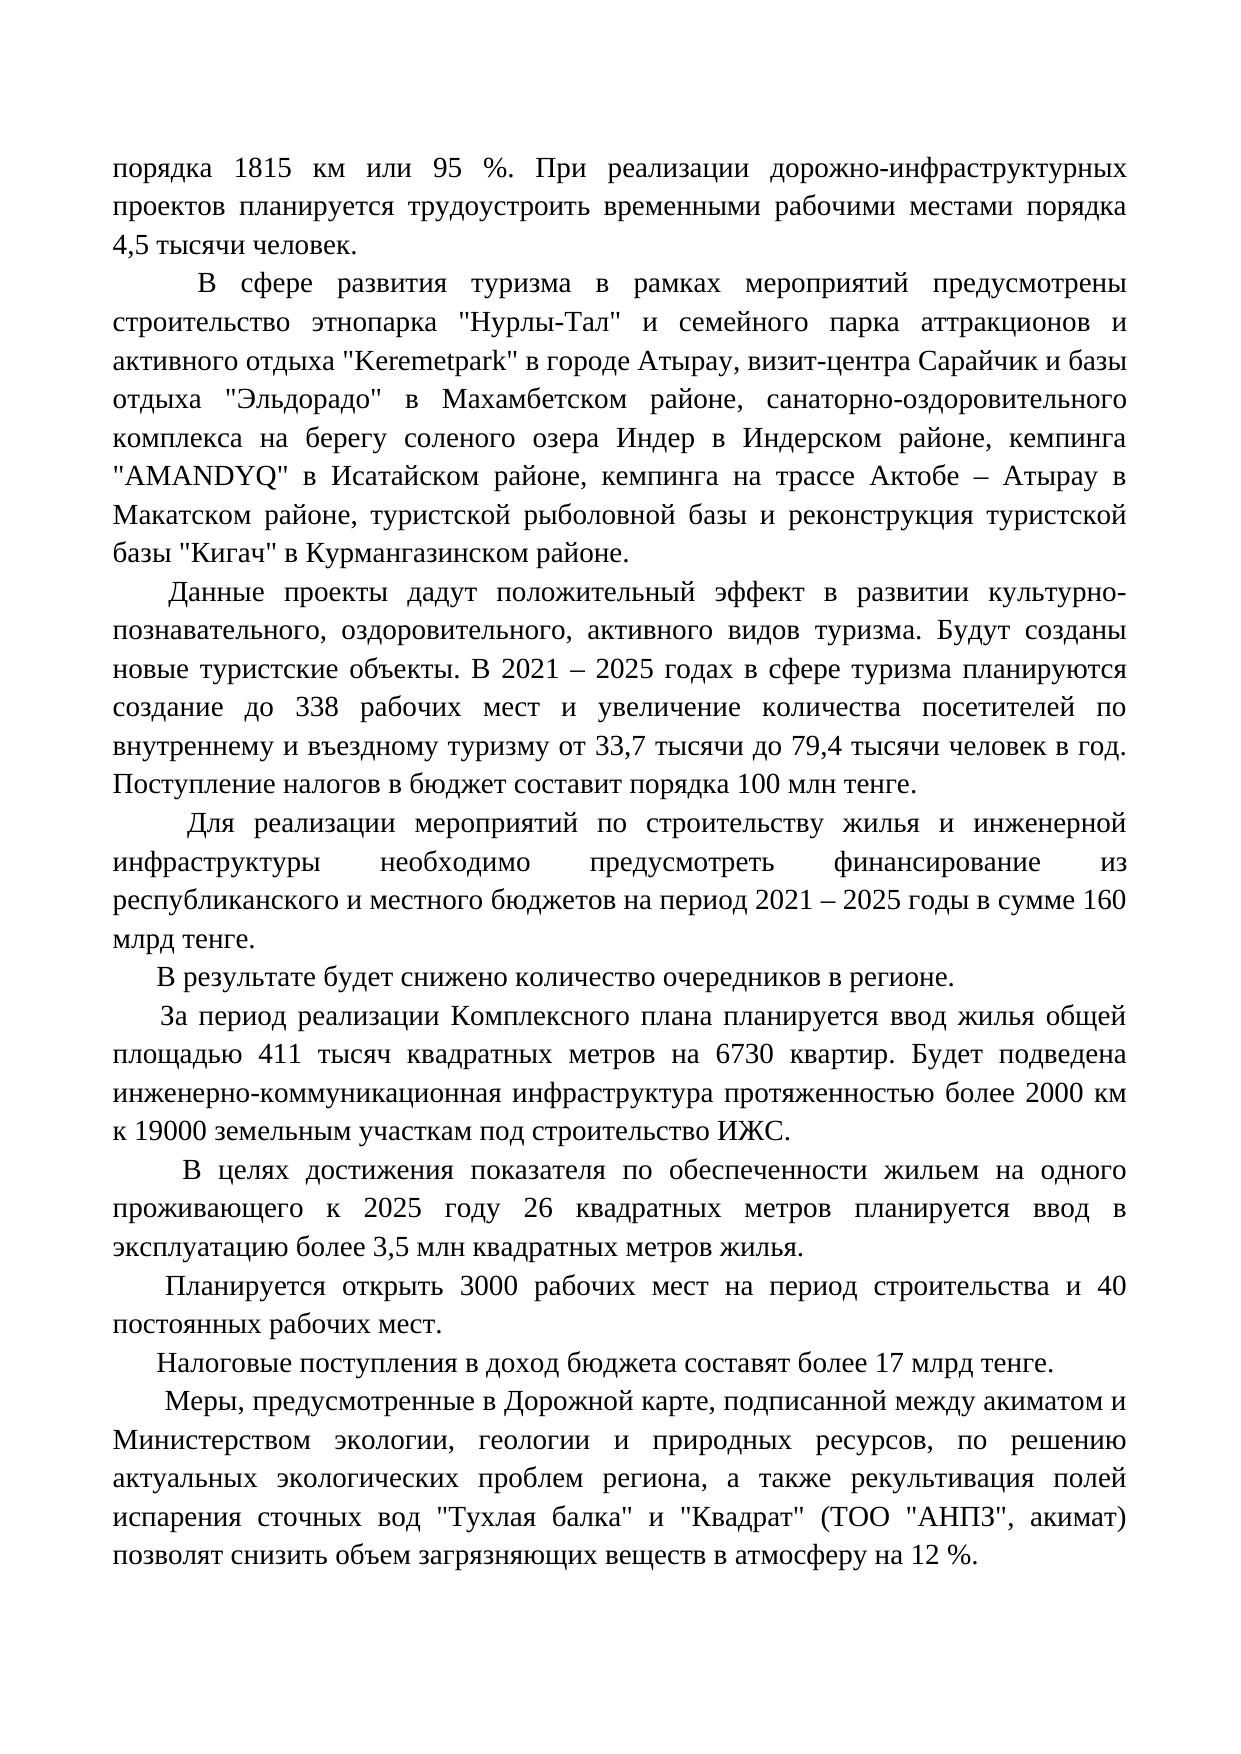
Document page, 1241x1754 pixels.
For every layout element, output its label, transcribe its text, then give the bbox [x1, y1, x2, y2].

text За период реализации Комплексного плана планируется ввод жилья общей площадью 411 тысяч квадратных метров на 6730 квартир. Будет подведена инженерно-коммуникационная инфраструктура протяженностью более 2000 км к 19000 земельным участкам под строительство ИЖС. [112, 998, 1128, 1147]
text Планируется открыть 3000 рабочих мест на период строительства и 40 постоянных рабочих мест. [112, 1268, 1128, 1340]
text В сфере развития туризма в рамках мероприятий предусмотрены строительство этнопарка "Нурлы-Тал" и семейного парка аттракционов и активного отдыха "Keremetpark" в городе Атырау, визит-центра Сарайчик и базы отдыха "Эльдорадо" в Махамбетском районе, санаторно-оздоровительного комплекса на берегу соленого озера Индер в Индерском районе, кемпинга "AMANDYQ" в Исатайском районе, кемпинга на трассе Актобе – Атырау в Макатском районе, туристской рыболовной базы и реконструкция туристской базы "Кигач" в Курмангазинском районе. [112, 266, 1128, 569]
text Меры, предусмотренные в Дорожной карте, подписанной между акиматом и Министерством экологии, геологии и природных ресурсов, по решению актуальных экологических проблем региона, а также рекультивация полей испарения сточных вод "Тухлая балка" и "Квадрат" (ТОО "АНПЗ", акимат) позволят снизить объем загрязняющих веществ в атмосферу на 12 %. [112, 1383, 1128, 1571]
text В результате будет снижено количество очередников в регионе. [112, 959, 1128, 993]
text Данные проекты дадут положительный эффект в развитии культурно-познавательного, оздоровительного, активного видов туризма. Будут созданы новые туристские объекты. В 2021 – 2025 годах в сфере туризма планируются создание до 338 рабочих мест и увеличение количества посетителей по внутреннему и въездному туризму от 33,7 тысячи до 79,4 тысячи человек в год. Поступление налогов в бюджет составит порядка 100 млн тенге. [112, 574, 1128, 800]
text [112, 150, 1128, 261]
text В целях достижения показателя по обеспеченности жильем на одного проживающего к 2025 году 26 квадратных метров планируется ввод в эксплуатацию более 3,5 млн квадратных метров жилья. [112, 1152, 1128, 1263]
text Для реализации мероприятий по строительству жилья и инженерной инфраструктуры необходимо предусмотреть финансирование из республиканского и местного бюджетов на период 2021 – 2025 годы в сумме 160 млрд тенге. [112, 805, 1128, 954]
text Налоговые поступления в доход бюджета составят более 17 млрд тенге. [112, 1345, 1128, 1378]
